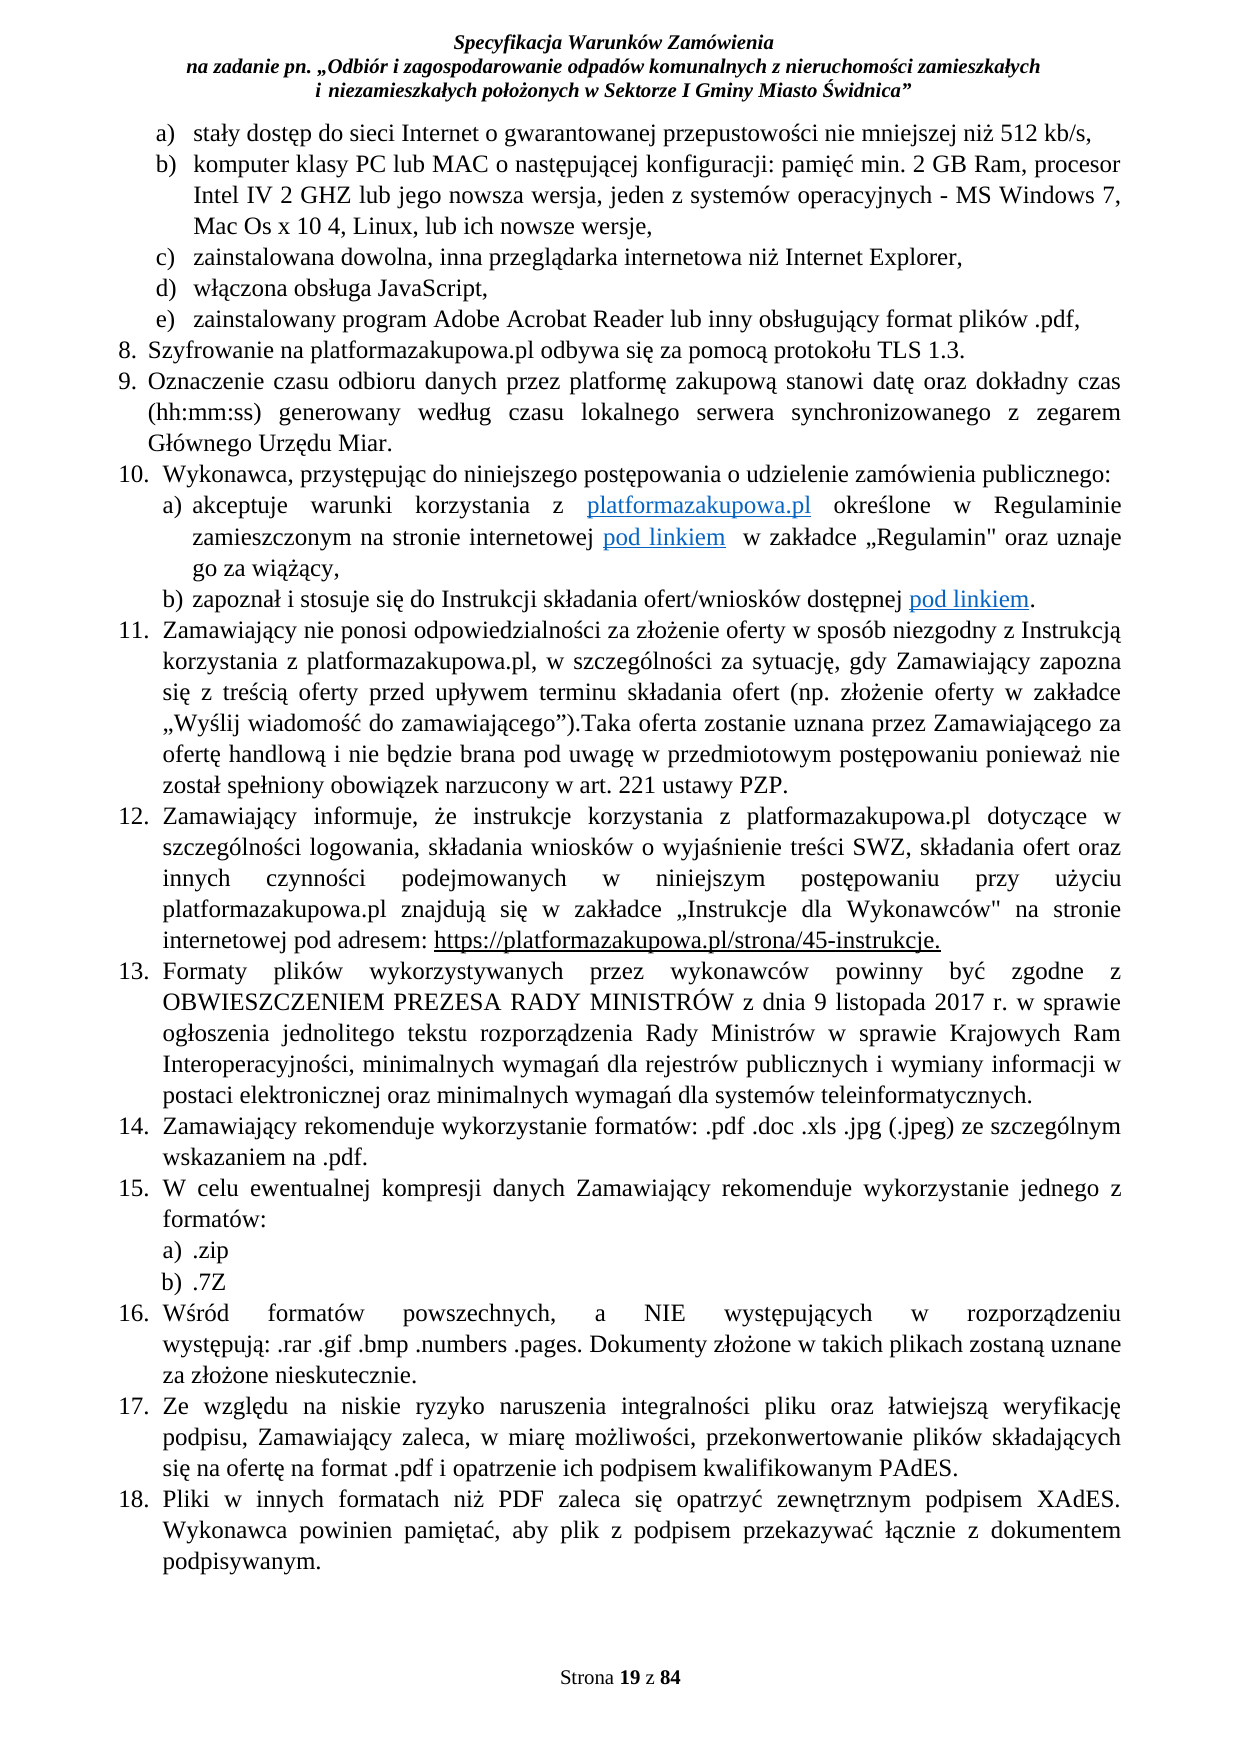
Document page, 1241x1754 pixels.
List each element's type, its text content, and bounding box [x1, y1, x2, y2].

list .zip [162, 1236, 1122, 1264]
list Ze względu na niskie ryzyko naruszenia integralności pliku oraz łatwiejszą weryfikację podpisu, Zamawiający zaleca, w miarę możliwości, przekonwertowanie plików składających się na ofertę na format .pdf i opatrzenie ich podpisem kwalifikowanym PAdES. [118, 1391, 1122, 1482]
list stały dostęp do sieci Internet o gwarantowanej przepustowości nie mniejszej niż 512 kb/s, [156, 118, 1122, 147]
list Zamawiający informuje, że instrukcje korzystania z platformazakupowa.pl dotyczące w szczególności logowania, składania wniosków o wyjaśnienie treści SWZ, składania ofert oraz innych czynności podejmowanych w niniejszym postępowaniu przy użyciu platformazakupowa.pl znajdują się w zakładce „Instrukcje dla Wykonawców" na stronie internetowej pod adresem: https://platformazakupowa.pl/strona/45-instrukcje. [118, 801, 1122, 954]
list Zamawiający rekomenduje wykorzystanie formatów: .pdf .doc .xls .jpg (.jpeg) ze szczególnym wskazaniem na .pdf. [118, 1111, 1122, 1171]
list Wykonawca, przystępując do niniejszego postępowania o udzielenie zamówienia publicznego: [118, 459, 1122, 488]
list Zamawiający nie ponosi odpowiedzialności za złożenie oferty w sposób niezgodny z Instrukcją korzystania z platformazakupowa.pl, w szczególności za sytuację, gdy Zamawiający zapozna się z treścią oferty przed upływem terminu składania ofert (np. złożenie oferty w zakładce „Wyślij wiadomość do zamawiającego”).Taka oferta zostanie uznana przez Zamawiającego za ofertę handlową i nie będzie brana pod uwagę w przedmiotowym postępowaniu ponieważ nie został spełniony obowiązek narzucony w art. 221 ustawy PZP. [118, 615, 1122, 799]
list włączona obsługa JavaScript, [156, 273, 1122, 302]
list zapoznał i stosuje się do Instrukcji składania ofert/wniosków dostępnej pod linkiem. [162, 584, 1122, 612]
list zainstalowana dowolna, inna przeglądarka internetowa niż Internet Explorer, [156, 242, 1122, 271]
list komputer klasy PC lub MAC o następującej konfiguracji: pamięć min. 2 GB Ram, procesor Intel IV 2 GHZ lub jego nowsza wersja, jeden z systemów operacyjnych - MS Windows 7, Mac Os x 10 4, Linux, lub ich nowsze wersje, [156, 149, 1122, 240]
list .7Z [161, 1267, 1122, 1295]
list Pliki w innych formatach niż PDF zaleca się opatrzyć zewnętrznym podpisem XAdES. Wykonawca powinien pamiętać, aby plik z podpisem przekazywać łącznie z dokumentem podpisywanym. [118, 1484, 1122, 1575]
list akceptuje warunki korzystania z platformazakupowa.pl określone w Regulaminie zamieszczonym na stronie internetowej pod linkiem w zakładce „Regulamin" oraz uznaje go za wiążący, [162, 491, 1122, 581]
list Wśród formatów powszechnych, a NIE występujących w rozporządzeniu występują: .rar .gif .bmp .numbers .pages. Dokumenty złożone w takich plikach zostaną uznane za złożone nieskutecznie. [118, 1298, 1122, 1388]
list Formaty plików wykorzystywanych przez wykonawców powinny być zgodne z OBWIESZCZENIEM PREZESA RADY MINISTRÓW z dnia 9 listopada 2017 r. w sprawie ogłoszenia jednolitego tekstu rozporządzenia Rady Ministrów w sprawie Krajowych Ram Interoperacyjności, minimalnych wymagań dla rejestrów publicznych i wymiany informacji w postaci elektronicznej oraz minimalnych wymagań dla systemów teleinformatycznych. [118, 956, 1122, 1109]
list Szyfrowanie na platformazakupowa.pl odbywa się za pomocą protokołu TLS 1.3. [118, 335, 1122, 364]
list zainstalowany program Adobe Acrobat Reader lub inny obsługujący format plików .pdf, [156, 304, 1122, 333]
list W celu ewentualnej kompresji danych Zamawiający rekomenduje wykorzystanie jednego z formatów: [118, 1173, 1122, 1233]
list Oznaczenie czasu odbioru danych przez platformę zakupową stanowi datę oraz dokładny czas (hh:mm:ss) generowany według czasu lokalnego serwera synchronizowanego z zegarem Głównego Urzędu Miar. [118, 366, 1122, 457]
